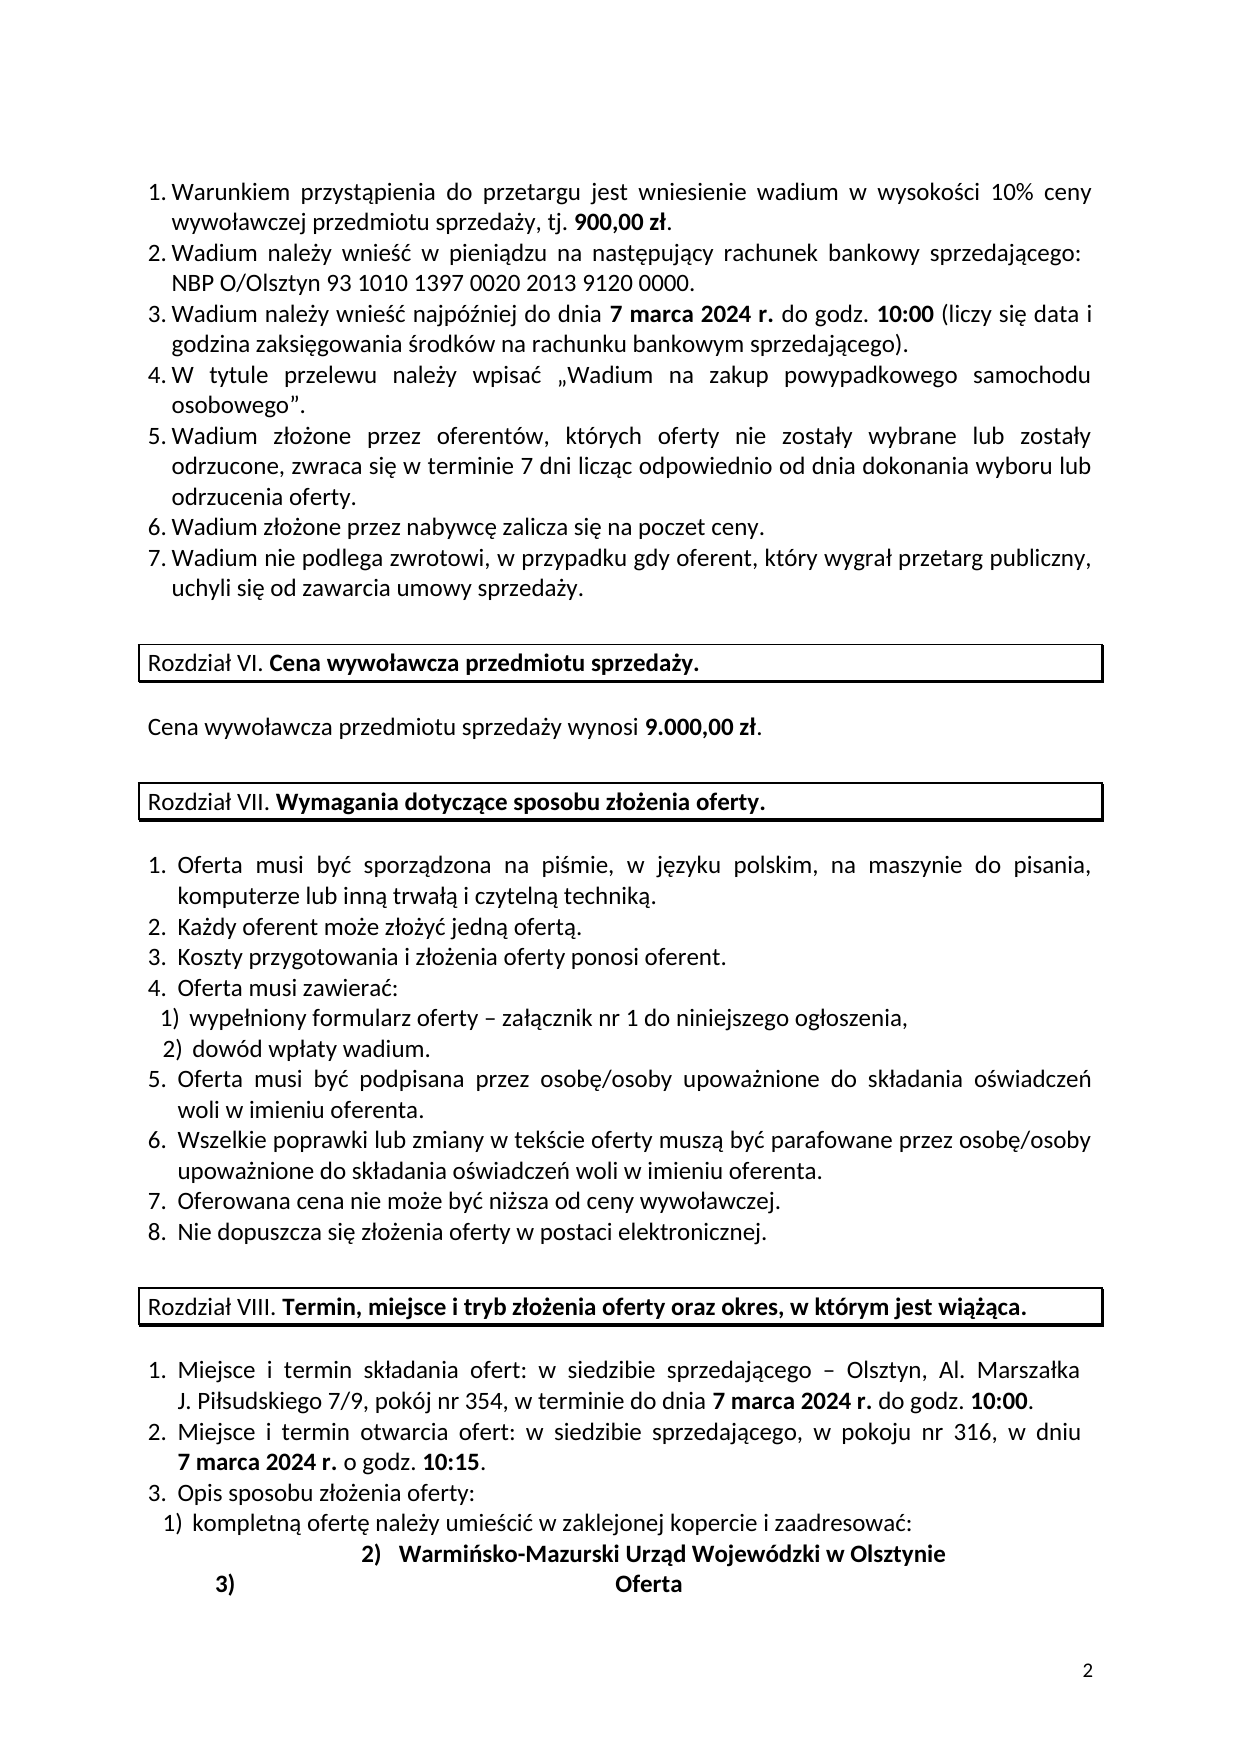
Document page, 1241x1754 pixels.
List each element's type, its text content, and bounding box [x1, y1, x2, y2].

list Miejsce i termin składania ofert: w siedzibie sprzedającego – Olsztyn, Al. Marszałka J. Piłsudskiego 7/9, pokój nr 354, w terminie do dnia 7 marca 2024 r. do godz. 10:00. [148, 1354, 1093, 1416]
list wypełniony formularz oferty – załącznik nr 1 do niniejszego ogłoszenia, [159, 1002, 1093, 1033]
list Oferta musi być sporządzona na piśmie, w języku polskim, na maszynie do pisania, komputerze lub inną trwałą i czytelną techniką. [148, 850, 1093, 911]
list kompletną ofertę należy umieścić w zaklejonej kopercie i zaadresować: [162, 1507, 1093, 1538]
list Koszty przygotowania i złożenia oferty ponosi oferent. [148, 941, 1093, 972]
list Wadium złożone przez nabywcę zalicza się na poczet ceny. [148, 511, 1093, 542]
list W tytule przelewu należy wpisać „Wadium na zakup powypadkowego samochodu osobowego”. [148, 359, 1093, 420]
list Oferta [215, 1568, 1093, 1599]
list Warunkiem przystąpienia do przetargu jest wniesienie wadium w wysokości 10% ceny wywoławczej przedmiotu sprzedaży, tj. 900,00 zł. [148, 176, 1093, 237]
text Cena wywoławcza przedmiotu sprzedaży wynosi 9.000,00 zł. [148, 711, 1093, 742]
text Rozdział VIII. Termin, miejsce i tryb złożenia oferty oraz okres, w którym jest wiążąca. [140, 1289, 1101, 1323]
list Warmińsko-Mazurski Urząd Wojewódzki w Olsztynie [215, 1538, 1093, 1568]
list Miejsce i termin otwarcia ofert: w siedzibie sprzedającego, w pokoju nr 316, w dniu 7 marca 2024 r. o godz. 10:15. [148, 1416, 1093, 1477]
list Każdy oferent może złożyć jedną ofertą. [148, 911, 1093, 941]
list dowód wpłaty wadium. [162, 1033, 1093, 1063]
list Wszelkie poprawki lub zmiany w tekście oferty muszą być parafowane przez osobę/osoby upoważnione do składania oświadczeń woli w imieniu oferenta. [148, 1124, 1093, 1185]
list Wadium złożone przez oferentów, których oferty nie zostały wybrane lub zostały odrzucone, zwraca się w terminie 7 dni licząc odpowiednio od dnia dokonania wyboru lub odrzucenia oferty. [148, 420, 1093, 511]
list Oferta musi być podpisana przez osobę/osoby upoważnione do składania oświadczeń woli w imieniu oferenta. [148, 1063, 1093, 1124]
text Rozdział VII. Wymagania dotyczące sposobu złożenia oferty. [140, 784, 1101, 818]
list Wadium nie podlega zwrotowi, w przypadku gdy oferent, który wygrał przetarg publiczny, uchyli się od zawarcia umowy sprzedaży. [148, 542, 1093, 603]
list Oferowana cena nie może być niższa od ceny wywoławczej. [148, 1185, 1093, 1216]
text Rozdział VI. Cena wywoławcza przedmiotu sprzedaży. [140, 645, 1101, 680]
list Oferta musi zawierać: [148, 972, 1093, 1002]
list Nie dopuszcza się złożenia oferty w postaci elektronicznej. [148, 1216, 1093, 1246]
list Wadium należy wnieść w pieniądzu na następujący rachunek bankowy sprzedającego: NBP O/Olsztyn 93 1010 1397 0020 2013 9120 0000. [148, 237, 1093, 298]
list Wadium należy wnieść najpóźniej do dnia 7 marca 2024 r. do godz. 10:00 (liczy się data i godzina zaksięgowania środków na rachunku bankowym sprzedającego). [148, 298, 1093, 359]
list Opis sposobu złożenia oferty: [148, 1477, 1093, 1507]
